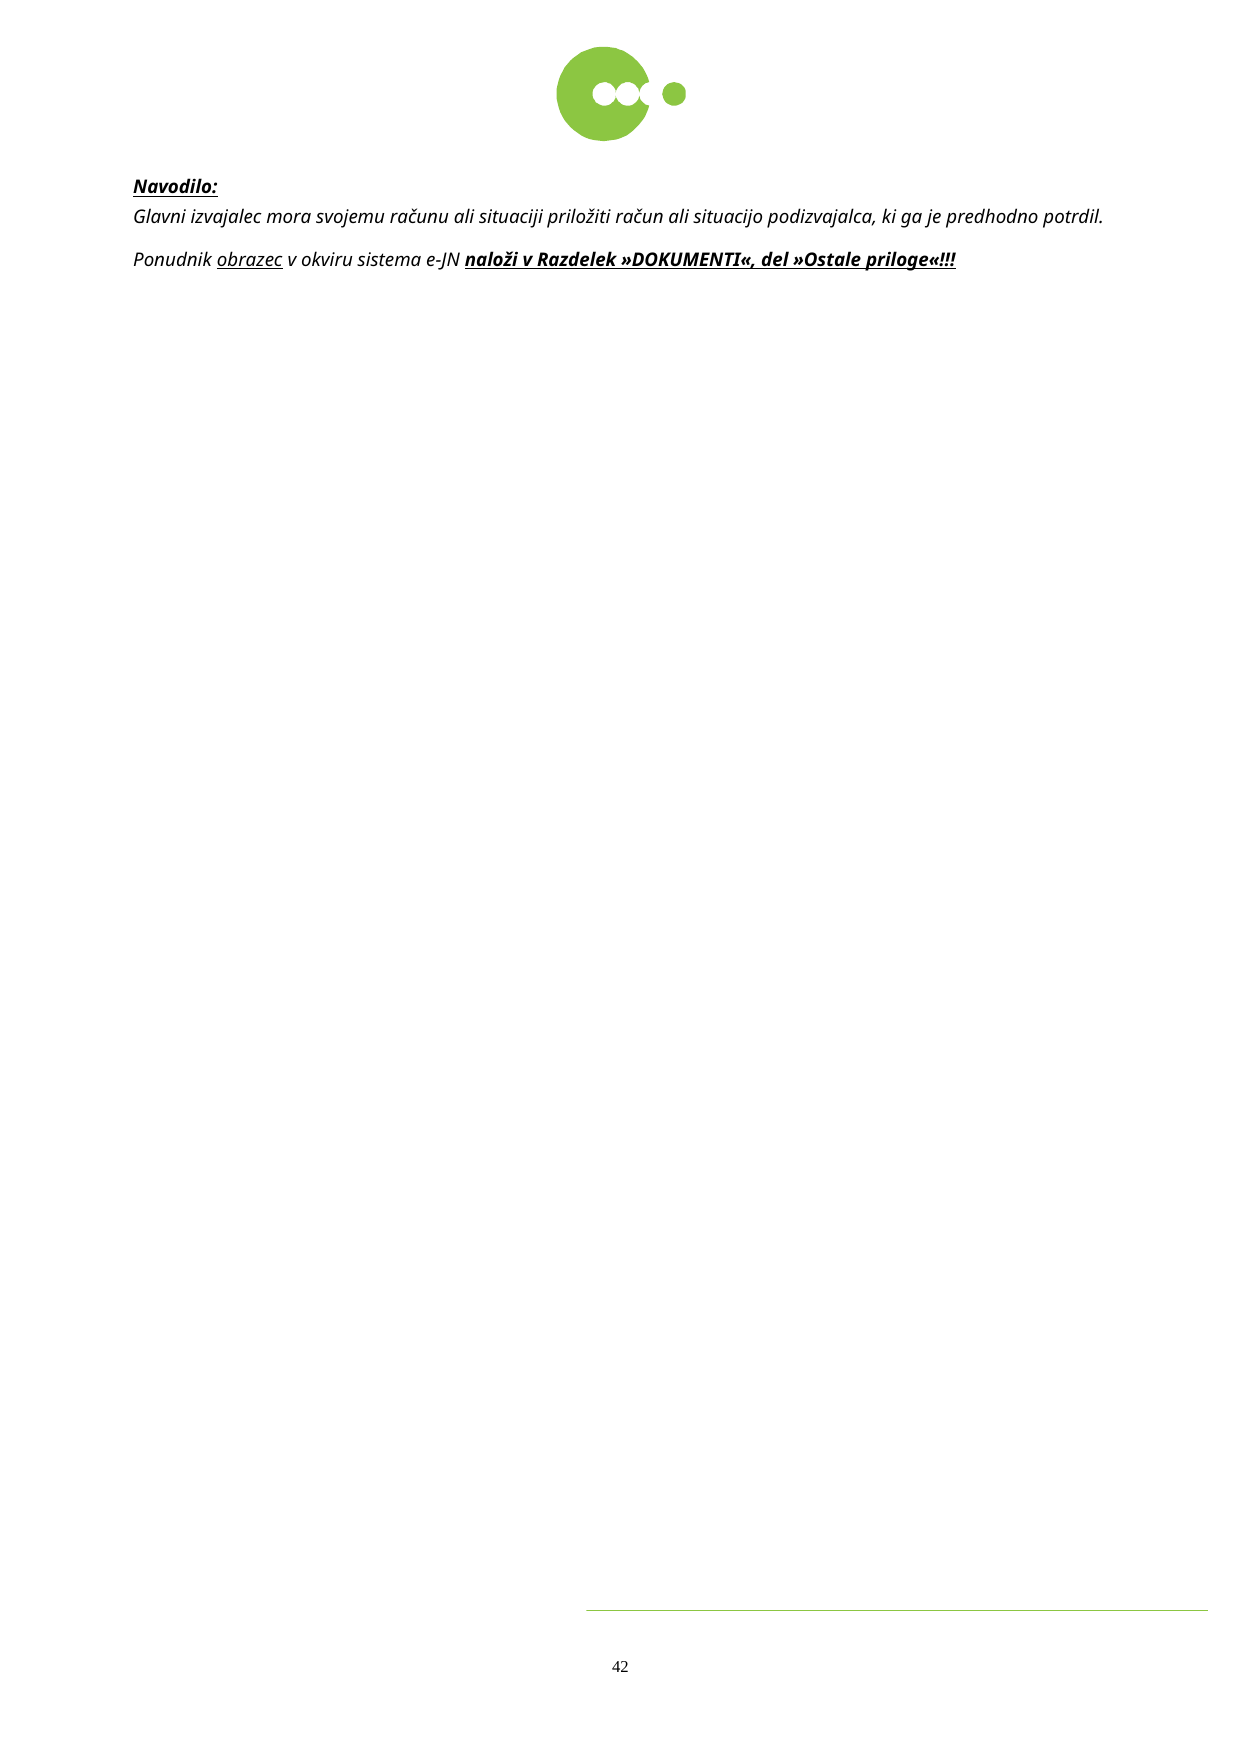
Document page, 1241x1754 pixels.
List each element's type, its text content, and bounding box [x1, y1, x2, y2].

text Glavni izvajalec mora svojemu računu ali situaciji priložiti račun ali situacijo podizvajalca, ki ga je predhodno potrdil. [133, 203, 1107, 229]
text Ponudnik obrazec v okviru sistema e-JN naloži v Razdelek »DOKUMENTI«, del »Ostale priloge«!!! [133, 246, 1107, 272]
text Navodilo: [133, 174, 1107, 199]
